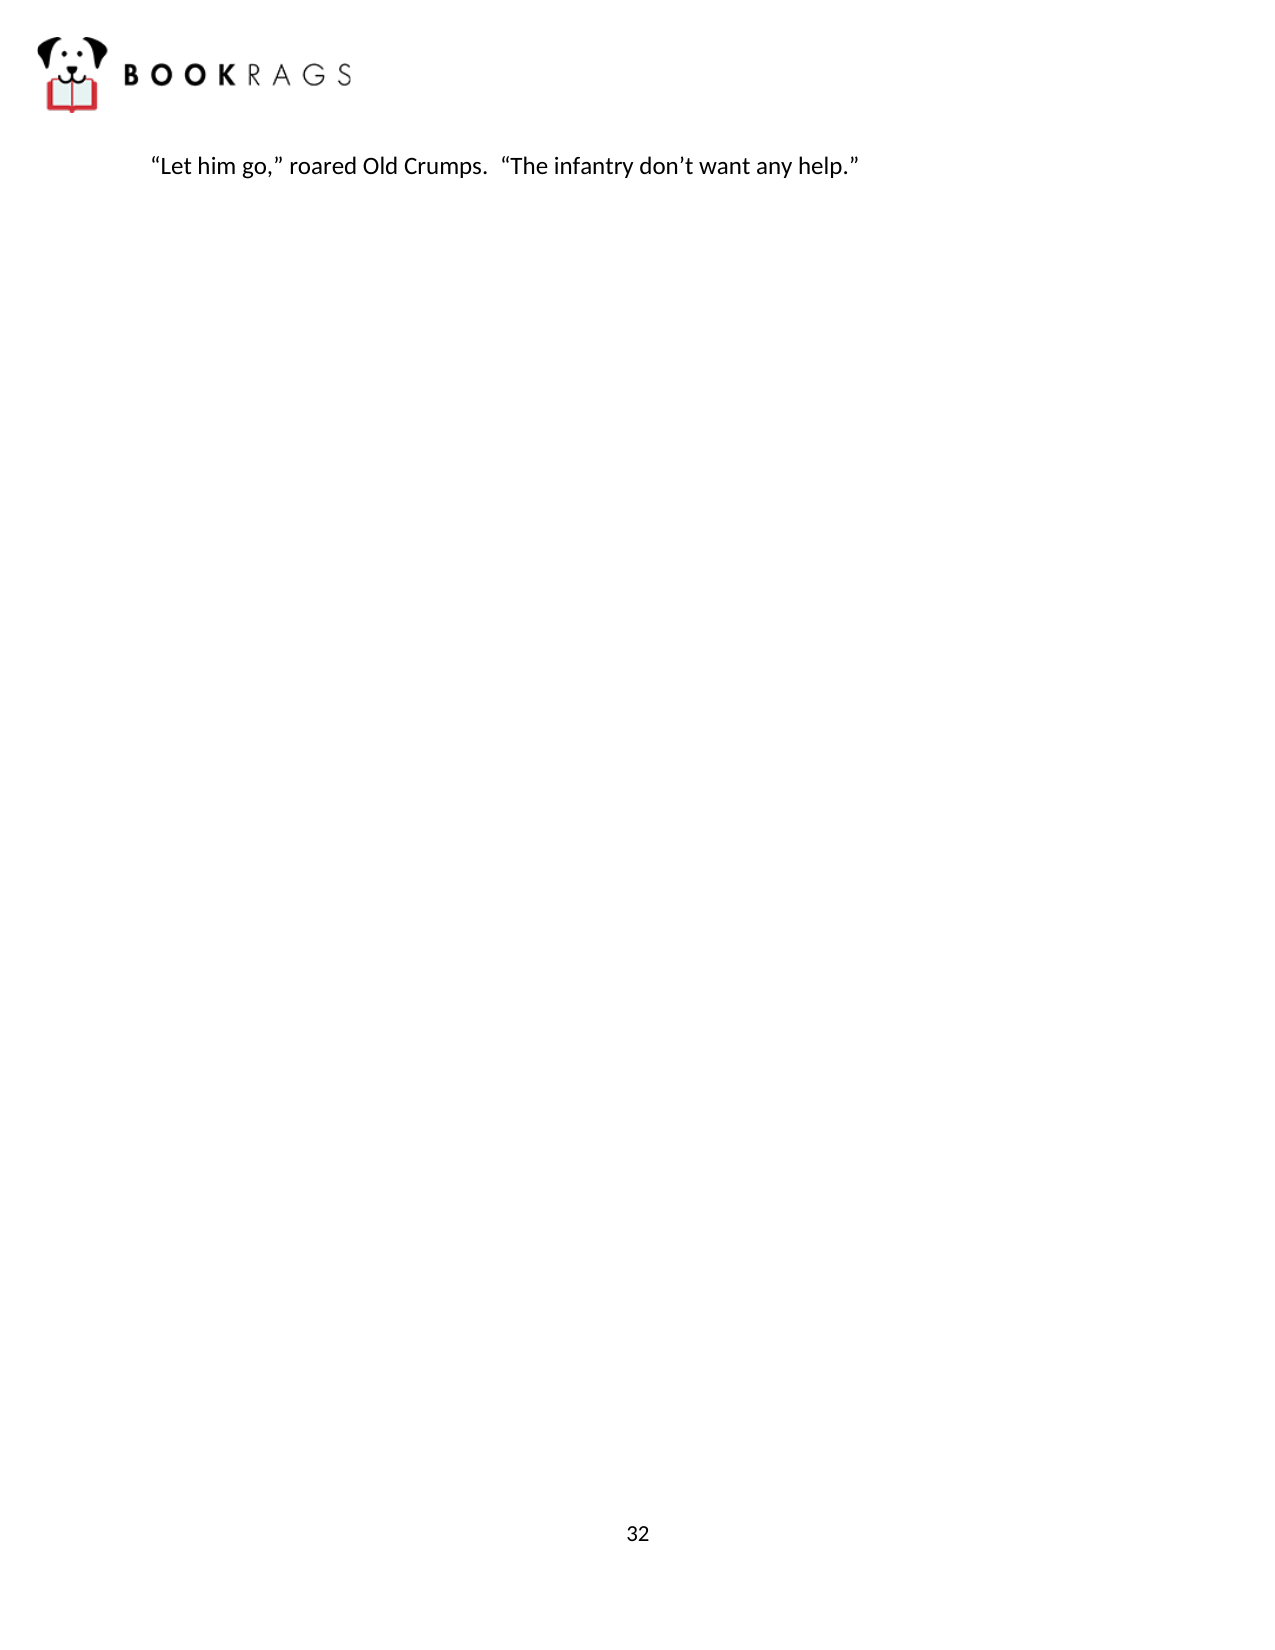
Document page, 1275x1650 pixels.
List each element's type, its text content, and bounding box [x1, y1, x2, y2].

picture [37, 37, 351, 113]
text “Let him go,” roared Old Crumps. “The infantry don’t want any help.” [150, 150, 1125, 181]
